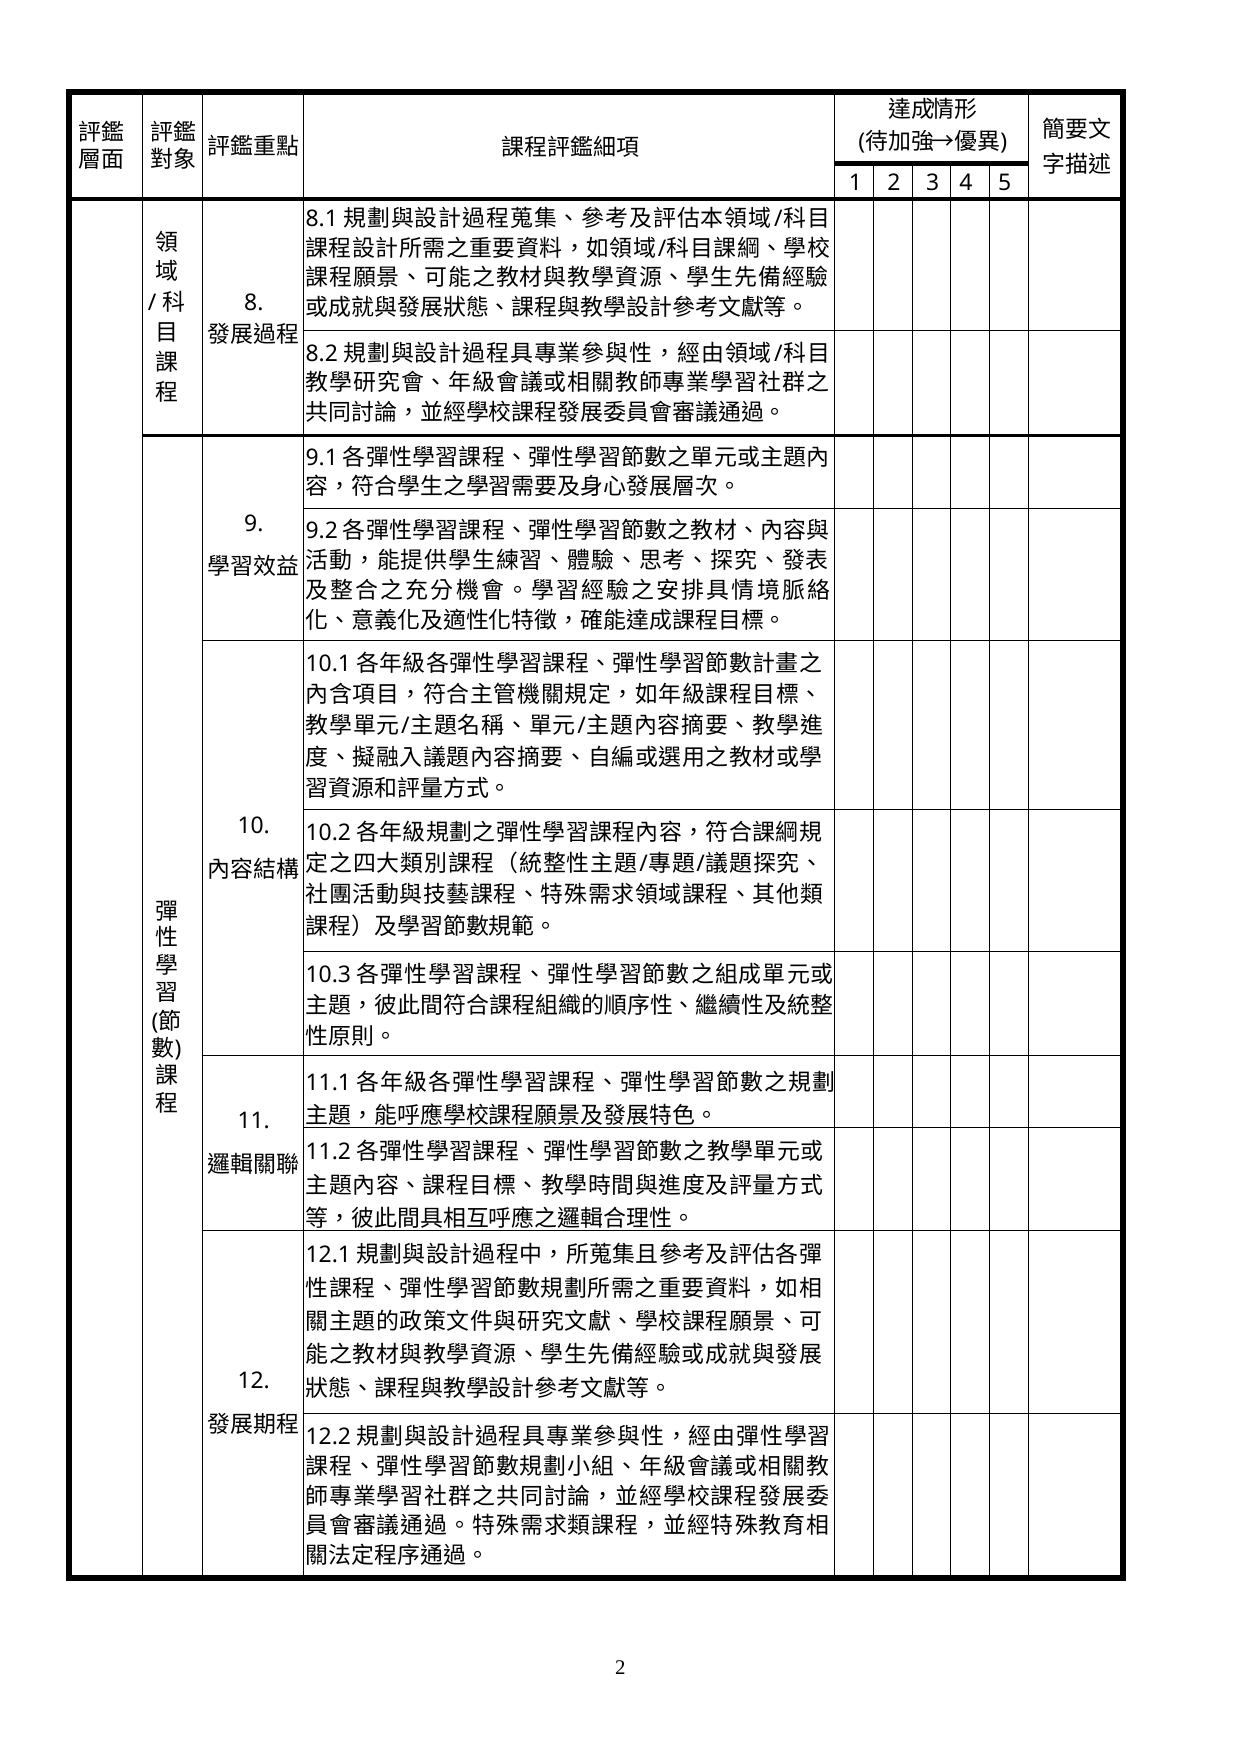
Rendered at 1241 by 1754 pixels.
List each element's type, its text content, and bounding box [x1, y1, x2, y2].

table_cell 3 [913, 166, 950, 197]
table_cell [990, 201, 1028, 330]
table_cell 8.1規劃與設計過程蒐集、參考及評估本領域/科目課程設計所需之重要資料，如領域/科目課綱、學校課程願景、可能之教材與教學資源、學生先備經驗或成就與發展狀態、課程與教學設計參考文獻等。 [304, 201, 834, 330]
table_cell 10.3各彈性學習課程、彈性學習節數之組成單元或主題，彼此間符合課程組織的順序性、繼續性及統整性原則。 [304, 952, 834, 1055]
table_cell [951, 331, 989, 434]
table_cell 12. 發展期程 [203, 1231, 303, 1575]
table_cell [951, 1056, 989, 1127]
table_cell [990, 641, 1028, 809]
table_cell 9.2各彈性學習課程、彈性學習節數之教材、內容與活動，能提供學生練習、體驗、思考、探究、發表及整合之充分機會。學習經驗之安排具情境脈絡化、意義化及適性化特徵，確能達成課程目標。 [304, 509, 834, 640]
table_cell [990, 1128, 1028, 1230]
table_cell [913, 1231, 950, 1413]
table_cell [990, 1056, 1028, 1127]
table_cell [913, 201, 950, 330]
table_cell [990, 331, 1028, 434]
table_cell [1029, 331, 1120, 434]
table_cell [835, 1231, 873, 1413]
table_cell [1029, 641, 1120, 809]
table_cell 彈性學習 (節數) 課程 [143, 437, 202, 1575]
table_cell [913, 1056, 950, 1127]
table_cell 4 [951, 166, 989, 197]
table_cell [913, 437, 950, 508]
table_cell [835, 509, 873, 640]
table_cell [913, 810, 950, 951]
table_cell 1 [835, 166, 873, 197]
table_cell [1029, 810, 1120, 951]
table_cell 5 [990, 166, 1028, 197]
table_cell 8. 發展過程 [203, 201, 303, 434]
table_cell [990, 810, 1028, 951]
table_cell [874, 810, 912, 951]
table_cell [874, 1414, 912, 1575]
table_cell [835, 1128, 873, 1230]
table_cell 領 域 / 科 目課程 [143, 201, 202, 434]
table_cell 10.1各年級各彈性學習課程、彈性學習節數計畫之內含項目，符合主管機關規定，如年級課程目標、教學單元/主題名稱、單元/主題內容摘要、教學進度、擬融入議題內容摘要、自編或選用之教材或學習資源和評量方式。 [304, 641, 834, 809]
table_cell [874, 1231, 912, 1413]
table_cell 8.2規劃與設計過程具專業參與性，經由領域/科目教學研究會、年級會議或相關教師專業學習社群之共同討論，並經學校課程發展委員會審議通過。 [304, 331, 834, 434]
table_cell [990, 437, 1028, 508]
table_cell 達成情形 (待加強→優異) [835, 95, 1028, 161]
table_cell 9. 學習效益 [203, 437, 303, 640]
table_cell [874, 201, 912, 330]
table_cell [951, 201, 989, 330]
table_cell [951, 952, 989, 1055]
table_cell 評鑑對象 [143, 95, 202, 197]
table_cell [913, 331, 950, 434]
table_cell 9.1各彈性學習課程、彈性學習節數之單元或主題內容，符合學生之學習需要及身心發展層次。 [304, 437, 834, 508]
table_cell [1029, 509, 1120, 640]
table_cell [835, 437, 873, 508]
table_cell [1029, 952, 1120, 1055]
table_cell [1029, 1414, 1120, 1575]
table_cell [951, 1414, 989, 1575]
table_cell 課程評鑑細項 [304, 95, 834, 197]
table_cell [951, 1231, 989, 1413]
table_cell [990, 1231, 1028, 1413]
table_cell [874, 952, 912, 1055]
table_cell [1029, 201, 1120, 330]
table_cell [874, 1128, 912, 1230]
table_cell [874, 331, 912, 434]
table_cell [951, 509, 989, 640]
table_cell [990, 509, 1028, 640]
table_cell [72, 201, 142, 1575]
table_cell [1029, 437, 1120, 508]
table_cell 10. 內容結構 [203, 641, 303, 1055]
table_cell 11.2各彈性學習課程、彈性學習節數之教學單元或主題內容、課程目標、教學時間與進度及評量方式等，彼此間具相互呼應之邏輯合理性。 [304, 1128, 834, 1230]
table_cell 評鑑層面 [72, 95, 142, 197]
table_cell 11. 邏輯關聯 [203, 1056, 303, 1230]
table_cell [835, 1056, 873, 1127]
table_cell [835, 331, 873, 434]
table_cell [913, 641, 950, 809]
table_cell [835, 201, 873, 330]
table_cell [913, 1128, 950, 1230]
table_cell [874, 1056, 912, 1127]
table_cell [951, 1128, 989, 1230]
table_cell [874, 641, 912, 809]
table_cell [1029, 1056, 1120, 1127]
table_cell 12.1規劃與設計過程中，所蒐集且參考及評估各彈性課程、彈性學習節數規劃所需之重要資料，如相關主題的政策文件與研究文獻、學校課程願景、可能之教材與教學資源、學生先備經驗或成就與發展狀態、課程與教學設計參考文獻等。 [304, 1231, 834, 1413]
table_cell [990, 1414, 1028, 1575]
table_cell 簡要文 字描述 [1029, 95, 1120, 197]
table_cell 12.2規劃與設計過程具專業參與性，經由彈性學習課程、彈性學習節數規劃小組、年級會議或相關教師專業學習社群之共同討論，並經學校課程發展委員會審議通過。特殊需求類課程，並經特殊教育相關法定程序通過。 [304, 1414, 834, 1575]
table_cell [874, 437, 912, 508]
table_cell [835, 810, 873, 951]
table_cell [1029, 1231, 1120, 1413]
table_cell [913, 952, 950, 1055]
table_cell [835, 641, 873, 809]
table_cell [913, 1414, 950, 1575]
table_cell 評鑑重點 [203, 95, 303, 197]
table_cell [951, 437, 989, 508]
table_cell [1029, 1128, 1120, 1230]
table_cell [835, 1414, 873, 1575]
table_cell [990, 952, 1028, 1055]
table_cell [874, 509, 912, 640]
table_cell [951, 810, 989, 951]
table_cell 11.1各年級各彈性學習課程、彈性學習節數之規劃主題，能呼應學校課程願景及發展特色。 [304, 1056, 834, 1127]
table_cell [835, 952, 873, 1055]
table_cell [913, 509, 950, 640]
table_cell 2 [874, 166, 912, 197]
table_cell [951, 641, 989, 809]
table_cell 10.2各年級規劃之彈性學習課程內容，符合課綱規定之四大類別課程（統整性主題/專題/議題探究、社團活動與技藝課程、特殊需求領域課程、其他類課程）及學習節數規範。 [304, 810, 834, 951]
